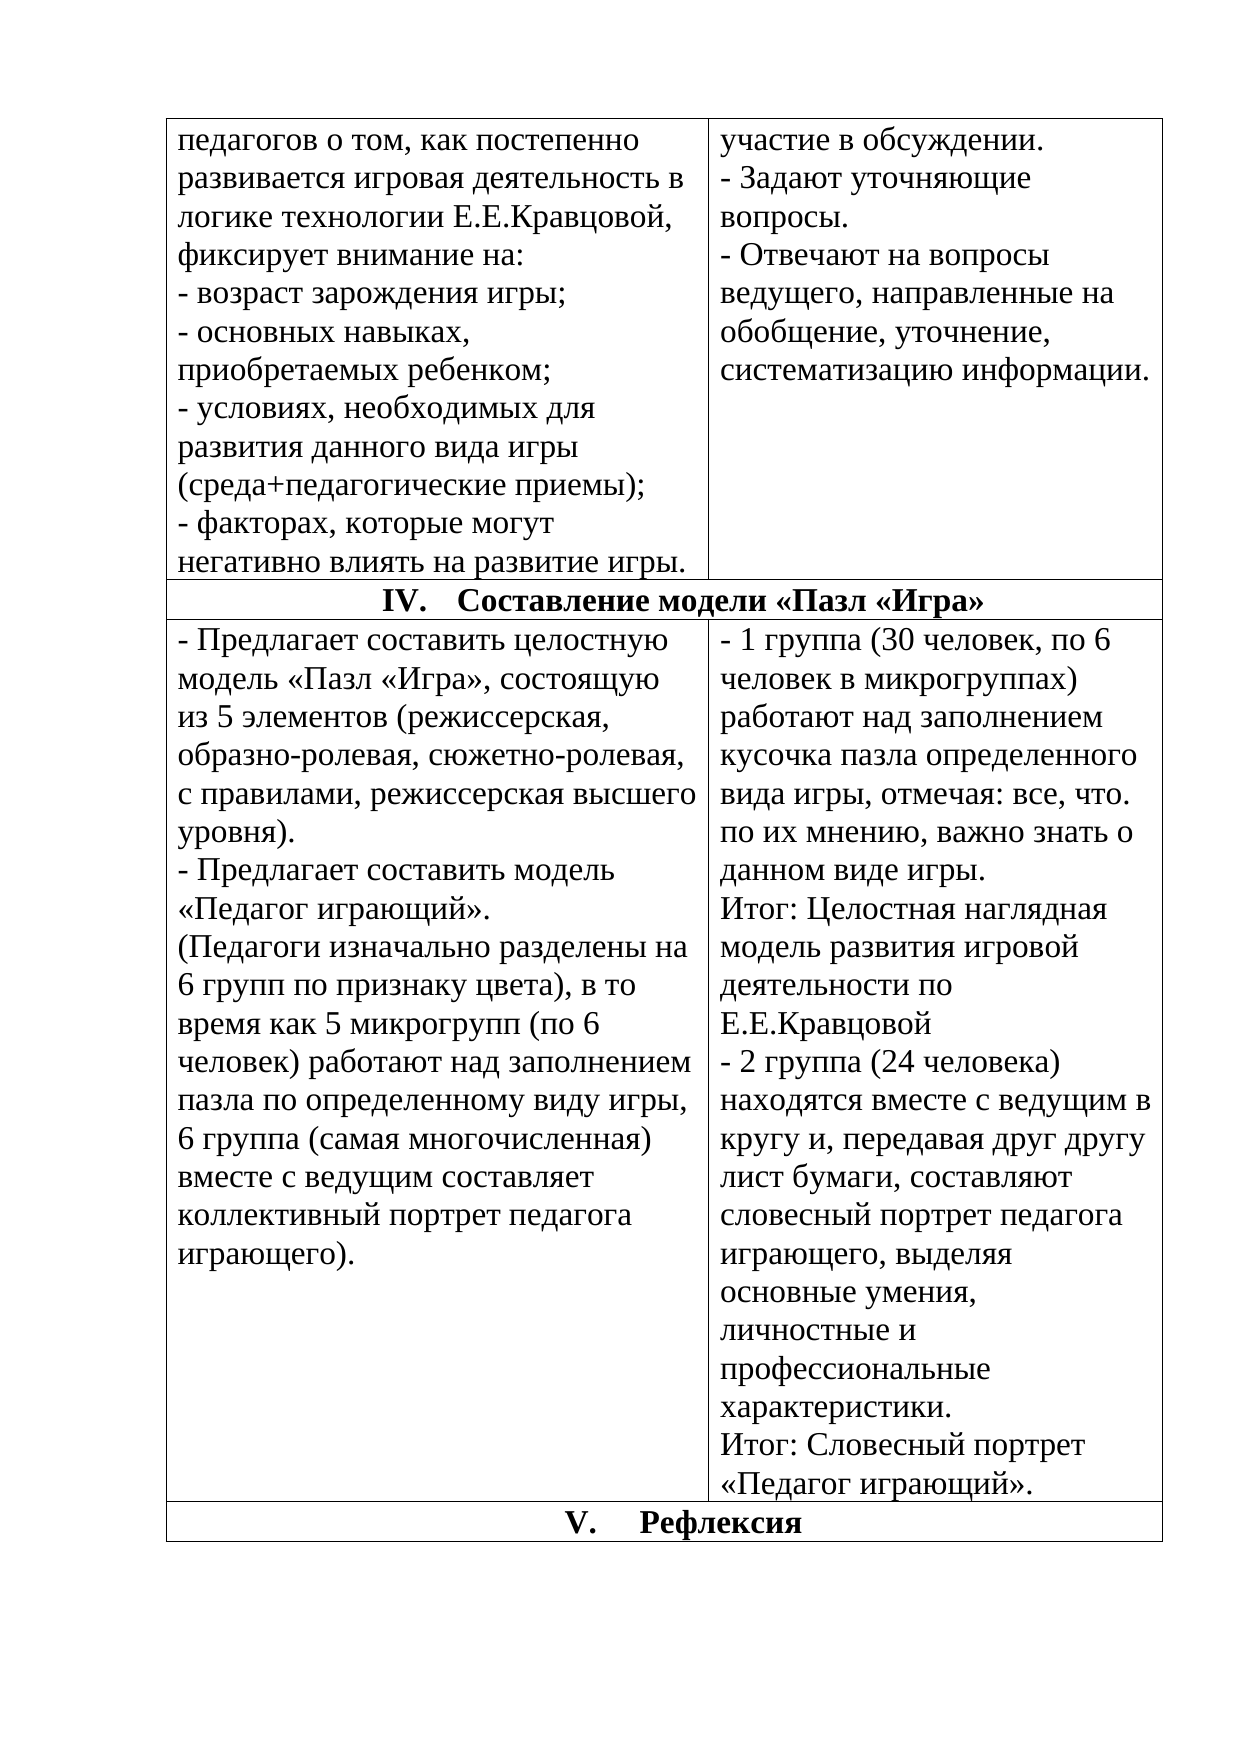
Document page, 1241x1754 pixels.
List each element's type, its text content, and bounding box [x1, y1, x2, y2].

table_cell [709, 119, 1162, 579]
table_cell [167, 119, 708, 579]
table_cell Составление модели «Пазл «Игра» [167, 580, 1162, 618]
table_cell - 1 группа (30 человек, по 6 человек в микрогруппах) работают над заполнением кусочка пазла определенного вида игры, отмечая: все, что. по их мнению, важно знать о данном виде игры. Итог: Целостная наглядная модель развития игровой деятельности по Е.Е.Кравцовой - 2 группа (24 человека) находятся вместе с ведущим в кругу и, передавая друг другу лист бумаги, составляют словесный портрет педагога играющего, выделяя основные умения, личностные и профессиональные характеристики. Итог: Словесный портрет «Педагог играющий». [709, 620, 1162, 1501]
table_cell - Предлагает составить целостную модель «Пазл «Игра», состоящую из 5 элементов (режиссерская, образно-ролевая, сюжетно-ролевая, с правилами, режиссерская высшего уровня). - Предлагает составить модель «Педагог играющий». (Педагоги изначально разделены на 6 групп по признаку цвета), в то время как 5 микрогрупп (по 6 человек) работают над заполнением пазла по определенному виду игры, 6 группа (самая многочисленная) вместе с ведущим составляет коллективный портрет педагога играющего). [167, 620, 708, 1501]
table_cell Рефлексия [167, 1502, 1162, 1541]
